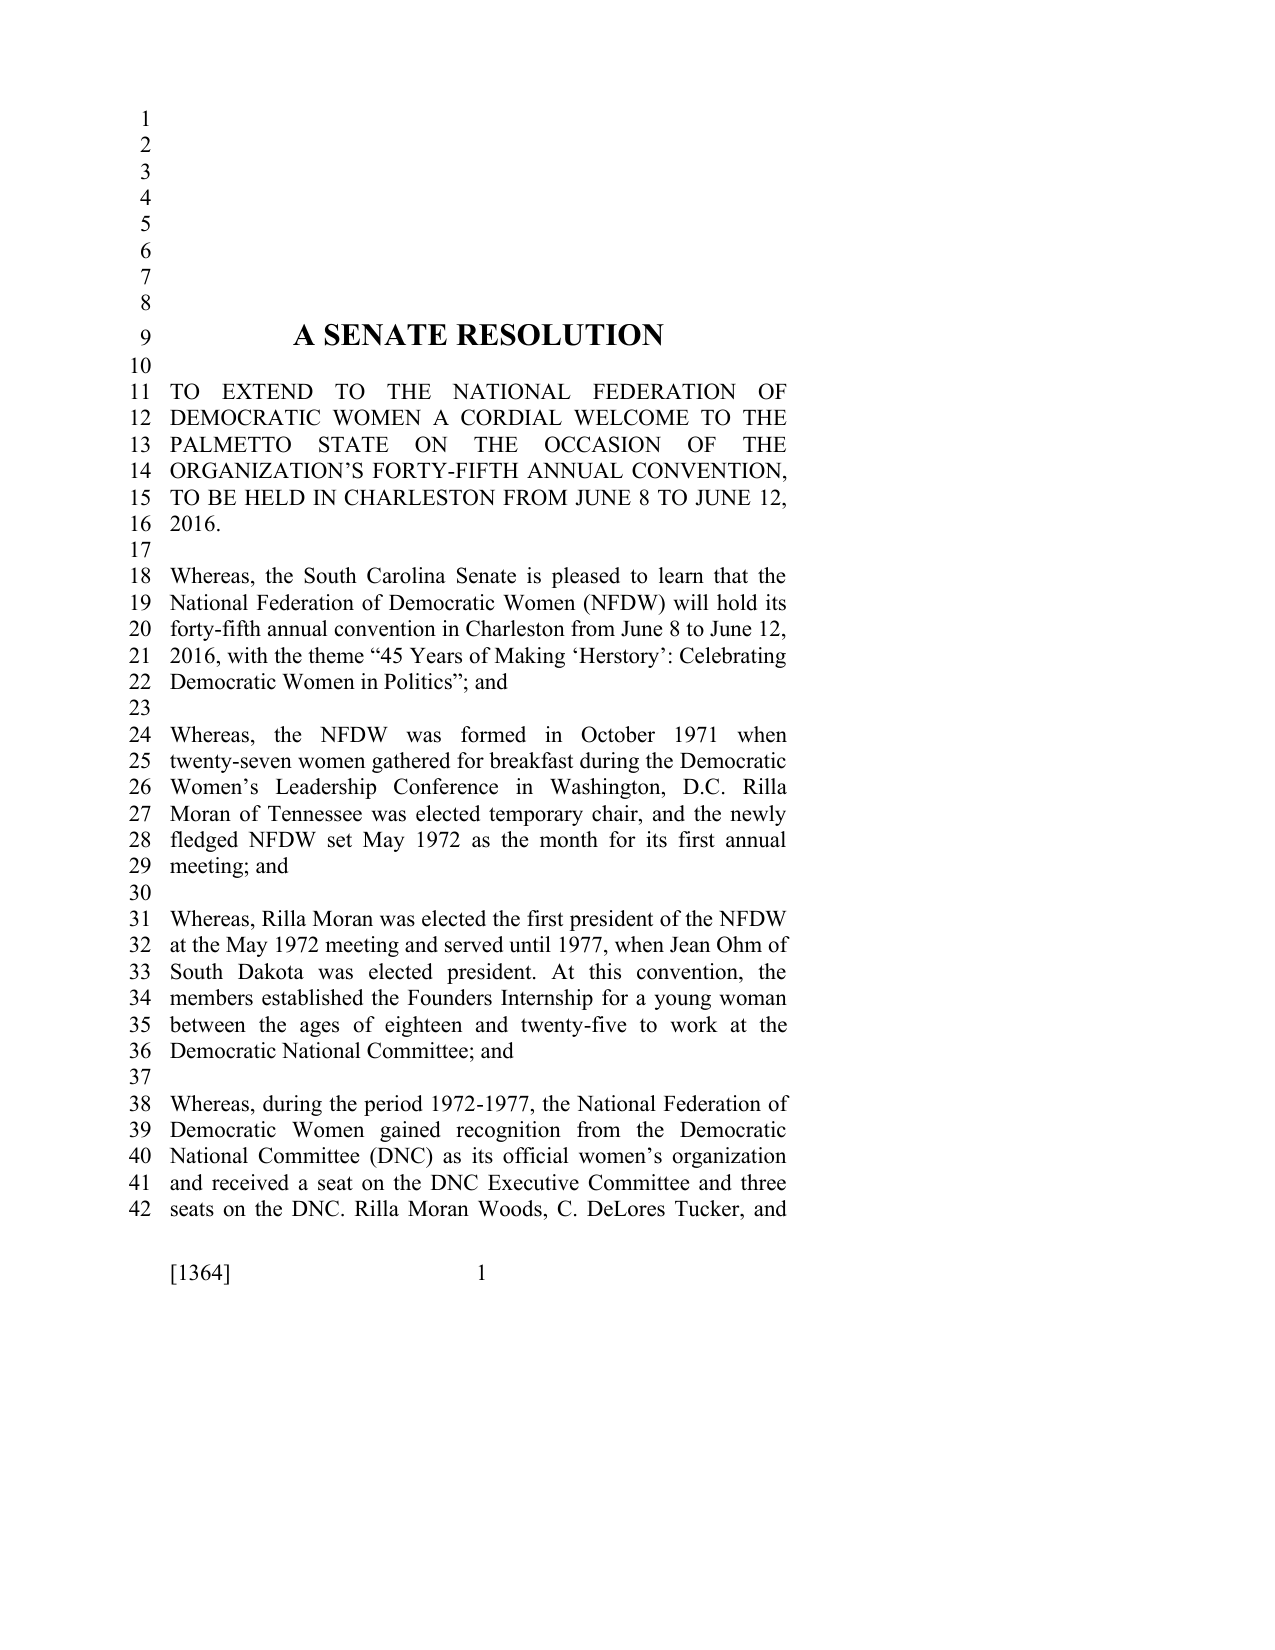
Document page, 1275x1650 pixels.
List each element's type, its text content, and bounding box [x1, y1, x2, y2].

text TO EXTEND TO THE NATIONAL FEDERATION OF DEMOCRATIC WOMEN A CORDIAL WELCOME TO THE PALMETTO STATE ON THE OCCASION OF THE ORGANIZATION’S FORTY-FIFTH ANNUAL CONVENTION, TO BE HELD IN CHARLESTON FROM JUNE 8 TO JUNE 12, 2016. [169, 378, 787, 536]
text Whereas, the South Carolina Senate is pleased to learn that the National Federation of Democratic Women (NFDW) will hold its forty-fifth annual convention in Charleston from June 8 to June 12, 2016, with the theme “45 Years of Making ‘Herstory’: Celebrating Democratic Women in Politics”; and [169, 563, 787, 694]
text Whereas, the NFDW was formed in October 1971 when twenty-seven women gathered for breakfast during the Democratic Women’s Leadership Conference in Washington, D.C. Rilla Moran of Tennessee was elected temporary chair, and the newly fledged NFDW set May 1972 as the month for its first annual meeting; and [169, 721, 787, 879]
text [169, 1090, 787, 1221]
text A SENATE RESOLUTION [169, 316, 787, 352]
text Whereas, Rilla Moran was elected the first president of the NFDW at the May 1972 meeting and served until 1977, when Jean Ohm of South Dakota was elected president. At this convention, the members established the Founders Internship for a young woman between the ages of eighteen and twenty-five to work at the Democratic National Committee; and [169, 905, 787, 1063]
